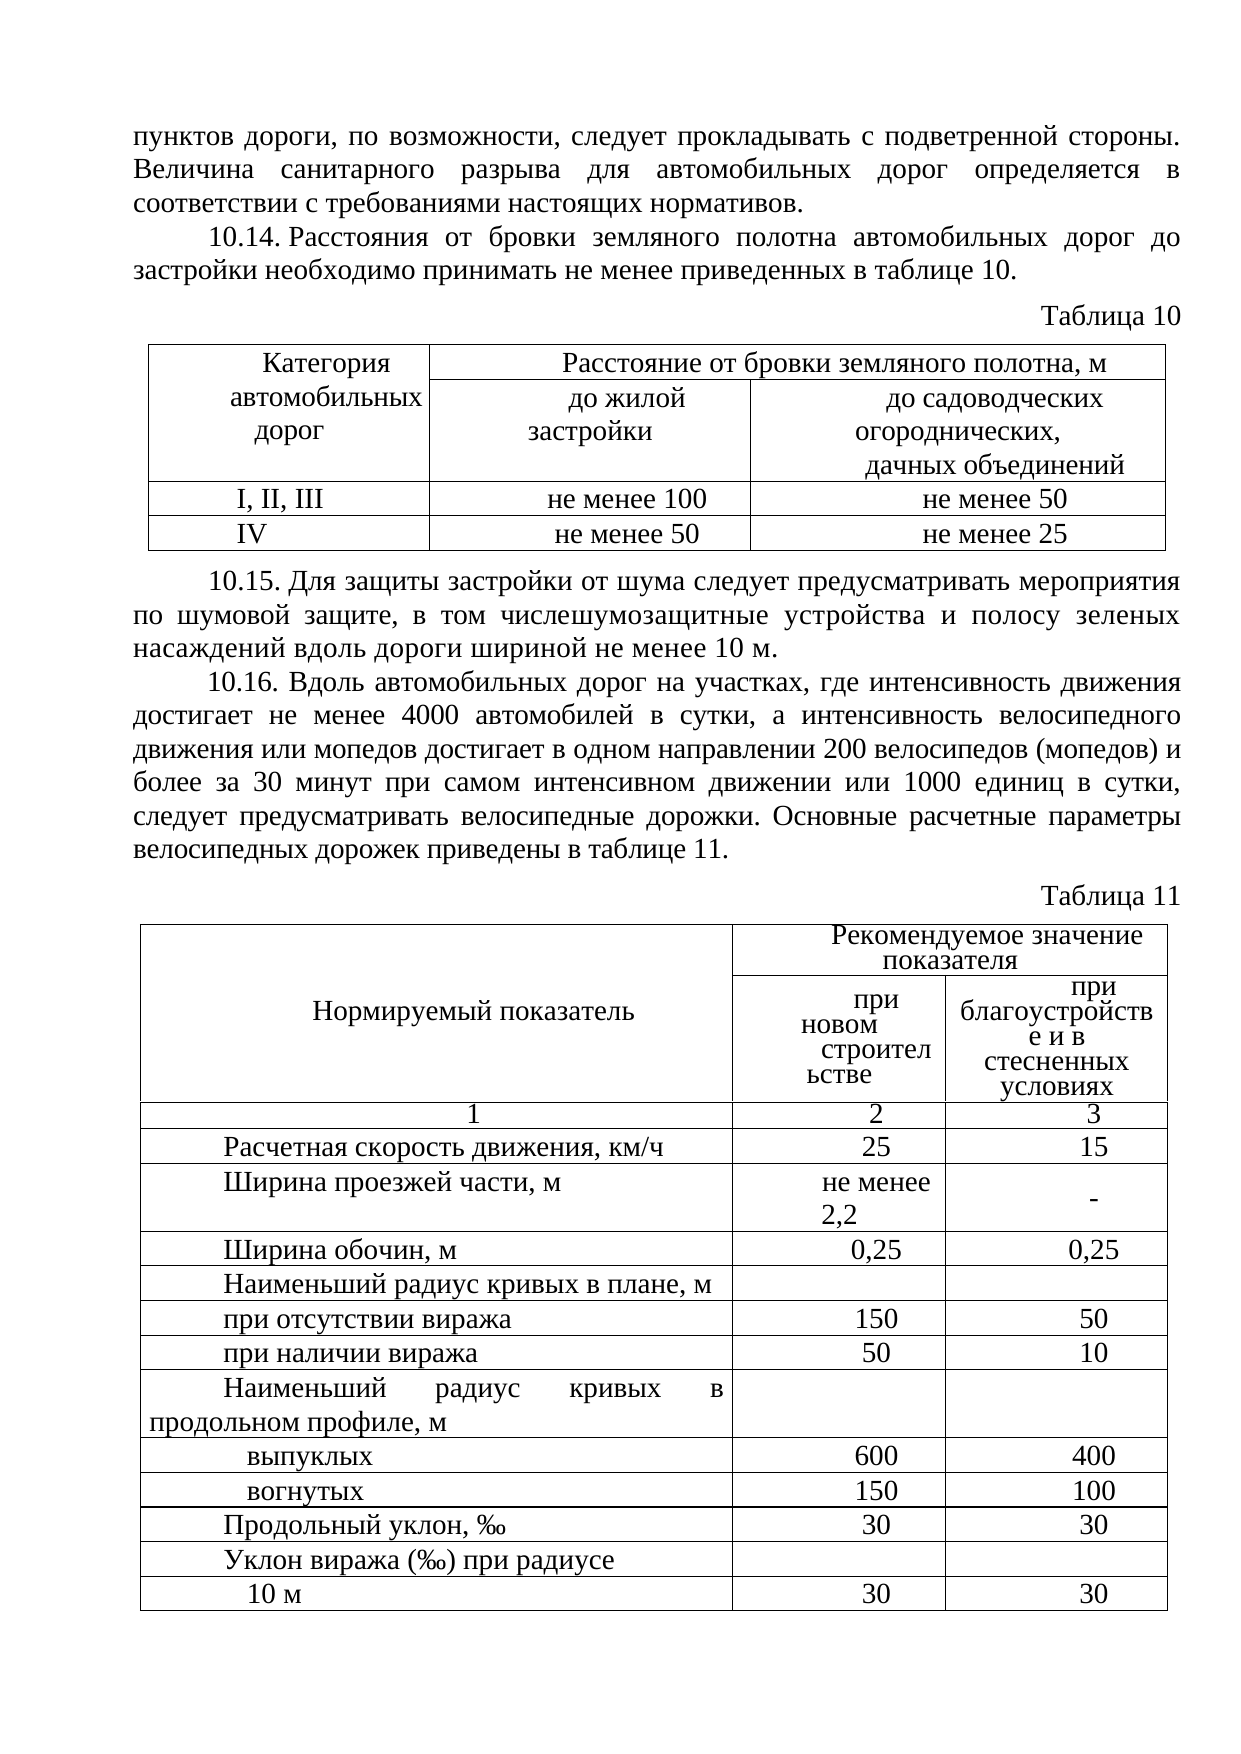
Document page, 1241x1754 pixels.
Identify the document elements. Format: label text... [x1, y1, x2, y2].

table_header Категория автомобильных дорог [149, 345, 429, 481]
table_cell 25 [733, 1129, 945, 1163]
table_cell 50 [946, 1301, 1167, 1334]
table_cell 0,25 [733, 1232, 945, 1265]
table_cell Продольный уклон, [141, 1508, 732, 1541]
table_cell 600 [733, 1438, 945, 1472]
table_cell 150 [733, 1473, 945, 1506]
table_cell [946, 1370, 1167, 1437]
table_cell [141, 1577, 732, 1610]
table_cell вогнутых [141, 1473, 732, 1506]
table_cell 100 [946, 1473, 1167, 1506]
table_cell 15 [946, 1129, 1167, 1163]
table_cell не менее 50 [751, 482, 1165, 515]
table_cell до садоводческих огороднических, дачных объединений [751, 380, 1165, 481]
table_cell Уклон виража () при радиусе [141, 1542, 732, 1576]
table_cell Наименьший радиус кривых в продольном профиле, м [141, 1370, 732, 1437]
table_cell 0,25 [946, 1232, 1167, 1265]
table_cell [733, 1266, 945, 1300]
text 10.14. Расстояния от бровки земляного полотна автомобильных дорог до застройки необходимо принимать не менее приведенных в таблице 10. [133, 219, 1181, 286]
table_cell - [946, 1164, 1167, 1231]
table_cell Расчетная скорость движения, км/ч [141, 1129, 732, 1163]
table_header Нормируемый показатель [141, 925, 732, 1101]
table_header Расстояние от бровки земляного полотна, м [430, 345, 1165, 379]
table_cell при наличии виража [141, 1336, 732, 1369]
table_header Рекомендуемое значение показателя [733, 925, 1167, 975]
table_cell 400 [946, 1438, 1167, 1472]
text Таблица 10 [133, 298, 1181, 332]
table_cell выпуклых [141, 1438, 732, 1472]
table_cell [733, 1370, 945, 1437]
table_cell 30 [946, 1577, 1167, 1610]
table_cell не менее 25 [751, 516, 1165, 550]
table_cell не менее 2,2 [733, 1164, 945, 1231]
table_cell Ширина обочин, м [141, 1232, 732, 1265]
table_header 1 [141, 1103, 732, 1128]
text 10.16. Вдоль автомобильных дорог на участках, где интенсивность движения достигает не менее 4000 автомобилей в сутки, а интенсивность велосипедного движения или мопедов достигает в одном направлении 200 велосипедов (мопедов) и более за 30 минут при самом интенсивном движении или 1000 единиц в сутки, следует предусматривать велосипедные дорожки. Основные расчетные параметры велосипедных дорожек приведены в таблице 11. [133, 664, 1181, 865]
table_cell 30 [946, 1508, 1167, 1541]
table_cell 10 [946, 1336, 1167, 1369]
table_cell Ширина проезжей части, м [141, 1164, 732, 1231]
table_cell до жилой застройки [430, 380, 750, 481]
table_cell 30 [733, 1508, 945, 1541]
table_cell [946, 1542, 1167, 1576]
table_cell при новом строительстве [733, 976, 945, 1101]
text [133, 118, 1181, 219]
table_cell при отсутствии виража [141, 1301, 732, 1334]
table_header 2 [733, 1103, 945, 1128]
table_cell I, II, III [149, 482, 429, 515]
text 10.15. Для защиты застройки от шума следует предусматривать мероприятия по шумовой защите, в том числешумозащитные устройства и полосу зеленых насаждений вдоль дороги шириной не менее . [133, 563, 1181, 664]
table_cell при благоустройстве и в стесненных условиях [946, 976, 1167, 1101]
table_cell не менее 100 [430, 482, 750, 515]
table_cell Наименьший радиус кривых в плане, м [141, 1266, 732, 1300]
table_header 3 [946, 1103, 1167, 1128]
table_cell IV [149, 516, 429, 550]
text Таблица 11 [133, 878, 1181, 911]
table_cell не менее 50 [430, 516, 750, 550]
table_cell [946, 1266, 1167, 1300]
table_cell 150 [733, 1301, 945, 1334]
table_cell 30 [733, 1577, 945, 1610]
table_cell [733, 1542, 945, 1576]
table_cell 50 [733, 1336, 945, 1369]
